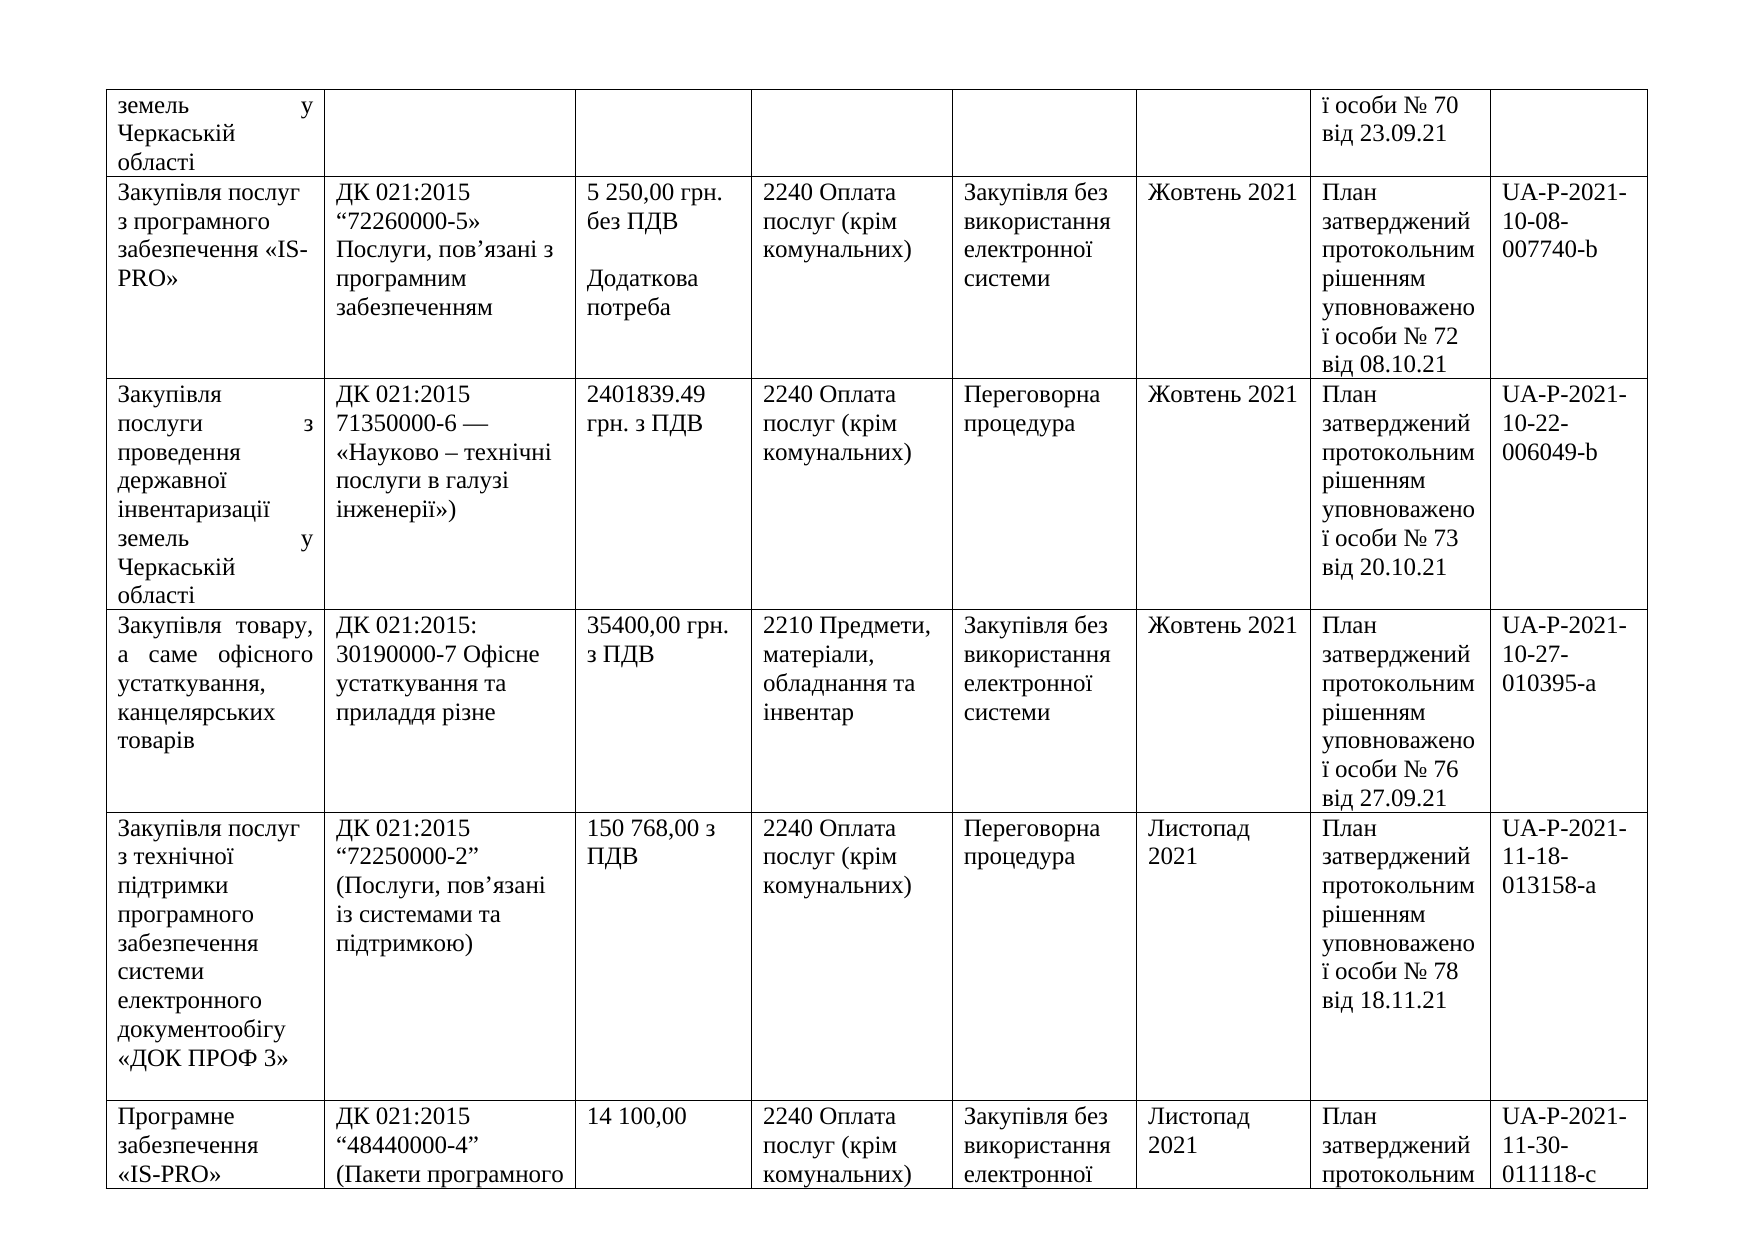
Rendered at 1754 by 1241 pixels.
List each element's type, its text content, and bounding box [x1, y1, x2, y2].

table_cell Жовтень 2021 [1137, 177, 1310, 378]
table_cell Закупівля без використання електронної системи [953, 177, 1136, 378]
table_cell Переговорна процедура [953, 379, 1136, 609]
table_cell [107, 90, 324, 176]
table_cell Листопад 2021 [1137, 1101, 1310, 1187]
table_cell Закупівля товару, а саме офісного устаткування, канцелярських товарів [107, 610, 324, 812]
table_cell Закупівля послуг з програмного забезпечення «IS-PRO» [107, 177, 324, 378]
table_cell План затверджений протокольним рішенням уповноваженої особи № 73 від 20.10.21 [1311, 379, 1490, 609]
table_cell 35400,00 грн. з ПДВ [576, 610, 751, 812]
table_cell UA-P-2021-10-22-006049-b [1491, 379, 1647, 609]
table_cell ДК 021:2015: 30190000-7 Офісне устаткування та приладдя різне [325, 610, 575, 812]
table_cell 2210 Предмети, матеріали, обладнання та інвентар [752, 610, 952, 812]
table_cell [107, 1101, 324, 1187]
table_cell 2240 Оплата послуг (крім комунальних) [752, 813, 952, 1100]
table_cell ДК 021:2015 “72250000-2” (Послуги, пов’язані із системами та підтримкою) [325, 813, 575, 1100]
table_cell ДК 021:2015 71350000-6 — «Науково – технічні послуги в галузі інженерії») [325, 379, 575, 609]
table_cell UA-P-2021-11-18-013158-a [1491, 813, 1647, 1100]
table_cell Закупівля послуги з проведення державної інвентаризації земель у Черкаській області [107, 379, 324, 609]
table_cell План затверджений протокольним рішенням уповноваженої особи № 78 від 18.11.21 [1311, 813, 1490, 1100]
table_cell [1137, 90, 1310, 176]
table_cell Закупівля без використання електронної системи [953, 610, 1136, 812]
table_cell 2401839.49 грн. з ПДВ [576, 379, 751, 609]
table_cell План затверджений протокольним рішенням уповноваженої особи № 76 від 27.09.21 [1311, 610, 1490, 812]
table_cell Переговорна процедура [953, 813, 1136, 1100]
table_cell Жовтень 2021 [1137, 610, 1310, 812]
table_cell Листопад 2021 [1137, 813, 1310, 1100]
table_cell UA-P-2021-10-27-010395-a [1491, 610, 1647, 812]
table_cell 2240 Оплата послуг (крім комунальних) [752, 379, 952, 609]
table_cell 2240 Оплата послуг (крім комунальних) [752, 177, 952, 378]
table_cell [752, 1101, 952, 1187]
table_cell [1491, 90, 1647, 176]
table_cell План затверджений протокольним рішенням уповноваженої особи № 72 від 08.10.21 [1311, 177, 1490, 378]
table_cell ДК 021:2015 “72260000-5» Послуги, пов’язані з програмним забезпеченням [325, 177, 575, 378]
table_cell 5 250,00 грн. без ПДВ Додаткова потреба [576, 177, 751, 378]
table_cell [752, 90, 952, 176]
table_cell Закупівля послуг з технічної підтримки програмного забезпечення системи електронного документообігу «ДОК ПРОФ 3» [107, 813, 324, 1100]
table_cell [576, 90, 751, 176]
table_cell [1491, 1101, 1647, 1187]
table_cell Жовтень 2021 [1137, 379, 1310, 609]
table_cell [1311, 90, 1490, 176]
table_cell UA-P-2021-10-08-007740-b [1491, 177, 1647, 378]
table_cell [325, 90, 575, 176]
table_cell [953, 90, 1136, 176]
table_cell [1311, 1101, 1490, 1187]
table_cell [953, 1101, 1136, 1187]
table_cell 14 100,00 [576, 1101, 751, 1187]
table_cell 150 768,00 з ПДВ [576, 813, 751, 1100]
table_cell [325, 1101, 575, 1187]
